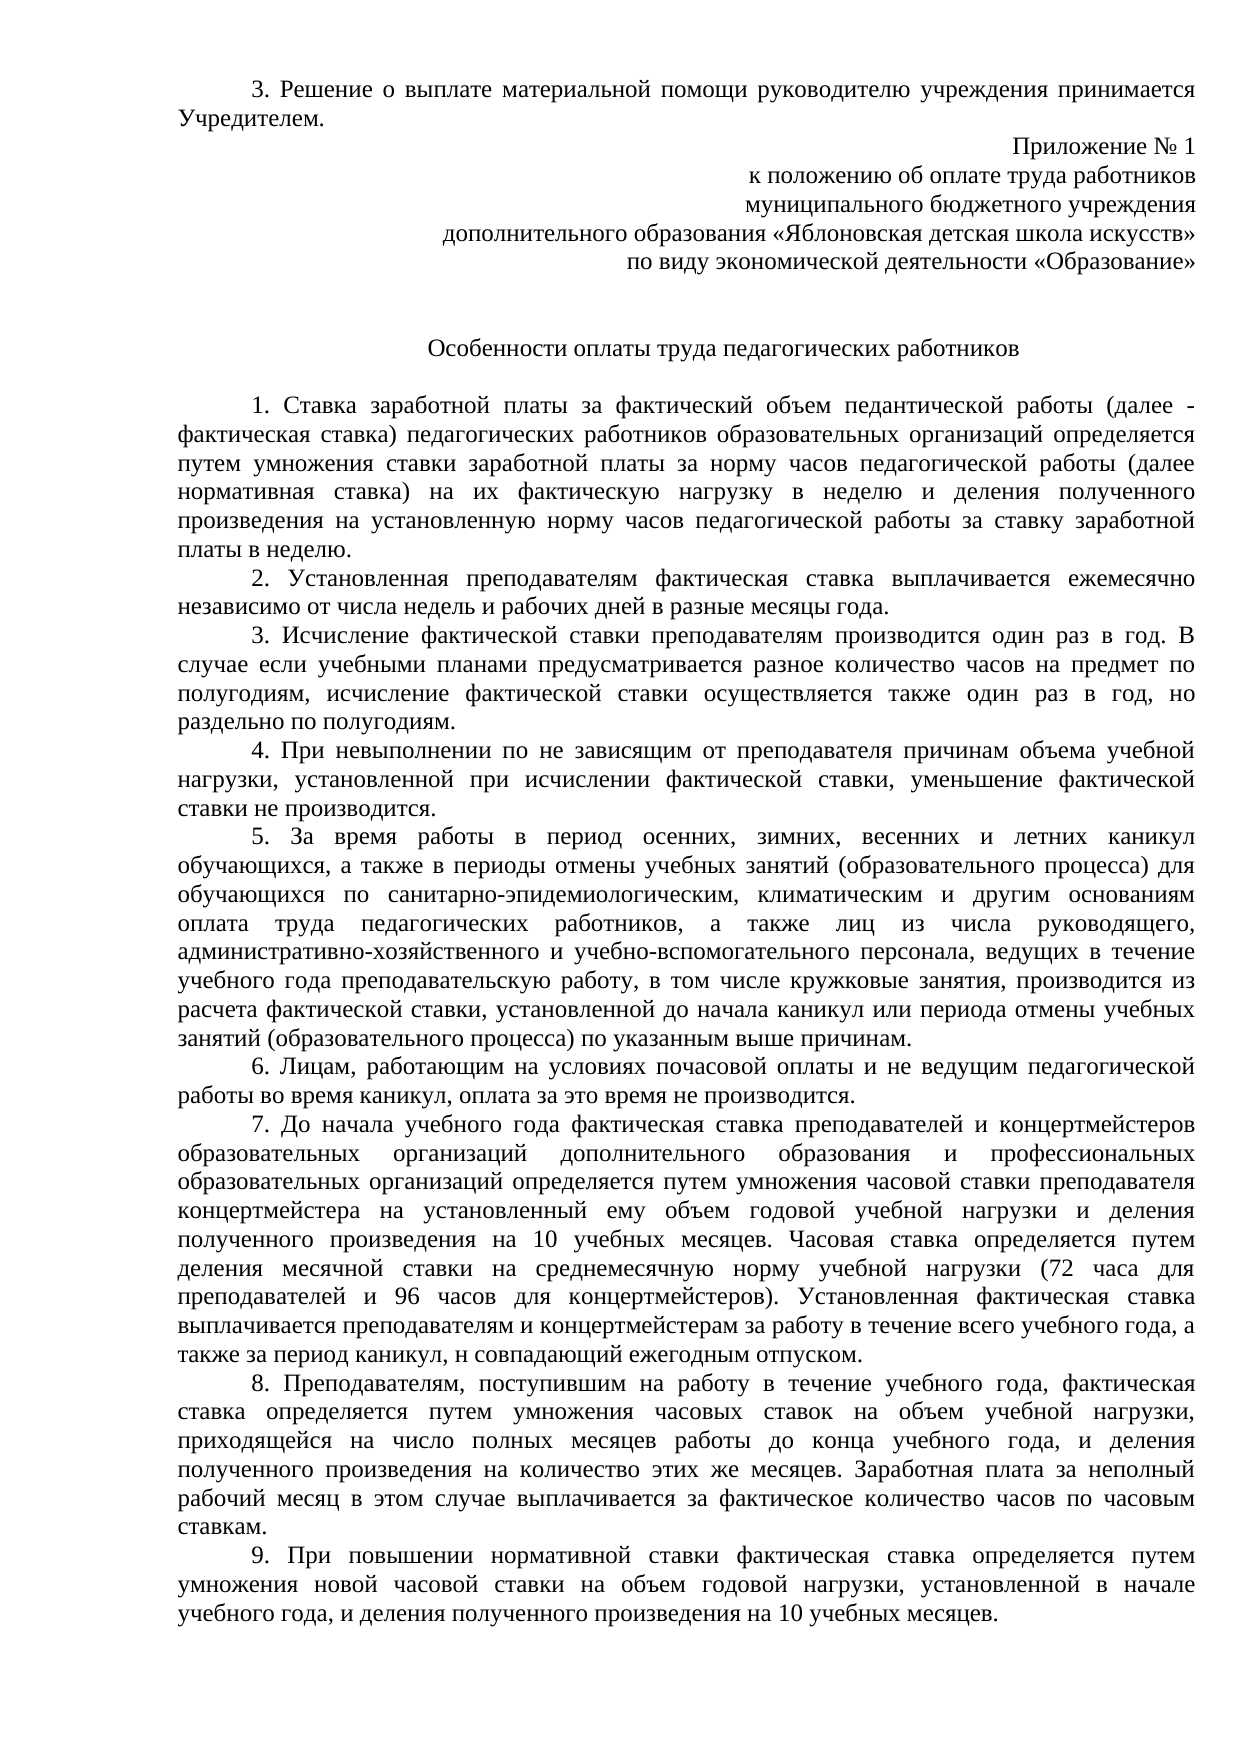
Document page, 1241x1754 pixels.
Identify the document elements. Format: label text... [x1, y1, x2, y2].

text 6. Лицам, работающим на условиях почасовой оплаты и не ведущим педагогической работы во время каникул, оплата за это время не производится. [177, 1051, 1196, 1109]
text 3. Исчисление фактической ставки преподавателям производится один раз в год. В случае если учебными планами предусматривается разное количество часов на предмет по полугодиям, исчисление фактической ставки осуществляется также один раз в год, но раздельно по полугодиям. [177, 620, 1196, 735]
text 1. Ставка заработной платы за фактический объем педантической работы (далее - фактическая ставка) педагогических работников образовательных организаций определяется путем умножения ставки заработной платы за норму часов педагогической работы (далее нормативная ставка) на их фактическую нагрузку в неделю и деления полученного произведения на установленную норму часов педагогической работы за ставку заработной платы в неделю. [177, 390, 1196, 563]
text 5. За время работы в период осенних, зимних, весенних и летних каникул обучающихся, а также в периоды отмены учебных занятий (образовательного процесса) для обучающихся по санитарно-эпидемиологическим, климатическим и другим основаниям оплата труда педагогических работников, а также лиц из числа руководящего, административно-хозяйственного и учебно-вспомогательного персонала, ведущих в течение учебного года преподавательскую работу, в том числе кружковые занятия, производится из расчета фактической ставки, установленной до начала каникул или периода отмены учебных занятий (образовательного процесса) по указанным выше причинам. [177, 821, 1196, 1051]
text 3. Решение о выплате материальной помощи руководителю учреждения принимается Учредителем. [177, 74, 1196, 131]
text 2. Установленная преподавателям фактическая ставка выплачивается ежемесячно независимо от числа недель и рабочих дней в разные месяцы года. [177, 563, 1196, 620]
text Особенности оплаты труда педагогических работников [177, 333, 1196, 361]
text 7. До начала учебного года фактическая ставка преподавателей и концертмейстеров образовательных организаций дополнительного образования и профессиональных образовательных организаций определяется путем умножения часовой ставки преподавателя концертмейстера на установленный ему объем годовой учебной нагрузки и деления полученного произведения на 10 учебных месяцев. Часовая ставка определяется путем деления месячной ставки на среднемесячную норму учебной нагрузки (72 часа для преподавателей и 96 часов для концертмейстеров). Установленная фактическая ставка выплачивается преподавателям и концертмейстерам за работу в течение всего учебного года, а также за период каникул, н совпадающий ежегодным отпуском. [177, 1109, 1196, 1368]
text 9. При повышении нормативной ставки фактическая ставка определяется путем умножения новой часовой ставки на объем годовой нагрузки, установленной в начале учебного года, и деления полученного произведения на 10 учебных месяцев. [177, 1540, 1196, 1626]
text 8. Преподавателям, поступившим на работу в течение учебного года, фактическая ставка определяется путем умножения часовых ставок на объем учебной нагрузки, приходящейся на число полных месяцев работы до конца учебного года, и деления полученного произведения на количество этих же месяцев. Заработная плата за неполный рабочий месяц в этом случае выплачивается за фактическое количество часов по часовым ставкам. [177, 1368, 1196, 1540]
text к положению об оплате труда работников муниципального бюджетного учреждения [177, 160, 1196, 218]
text дополнительного образования «Яблоновская детская школа искусств» [177, 218, 1196, 246]
text 4. При невыполнении по не зависящим от преподавателя причинам объема учебной нагрузки, установленной при исчислении фактической ставки, уменьшение фактической ставки не производится. [177, 735, 1196, 821]
text Приложение № 1 [177, 131, 1196, 160]
text по виду экономической деятельности «Образование» [177, 246, 1196, 275]
